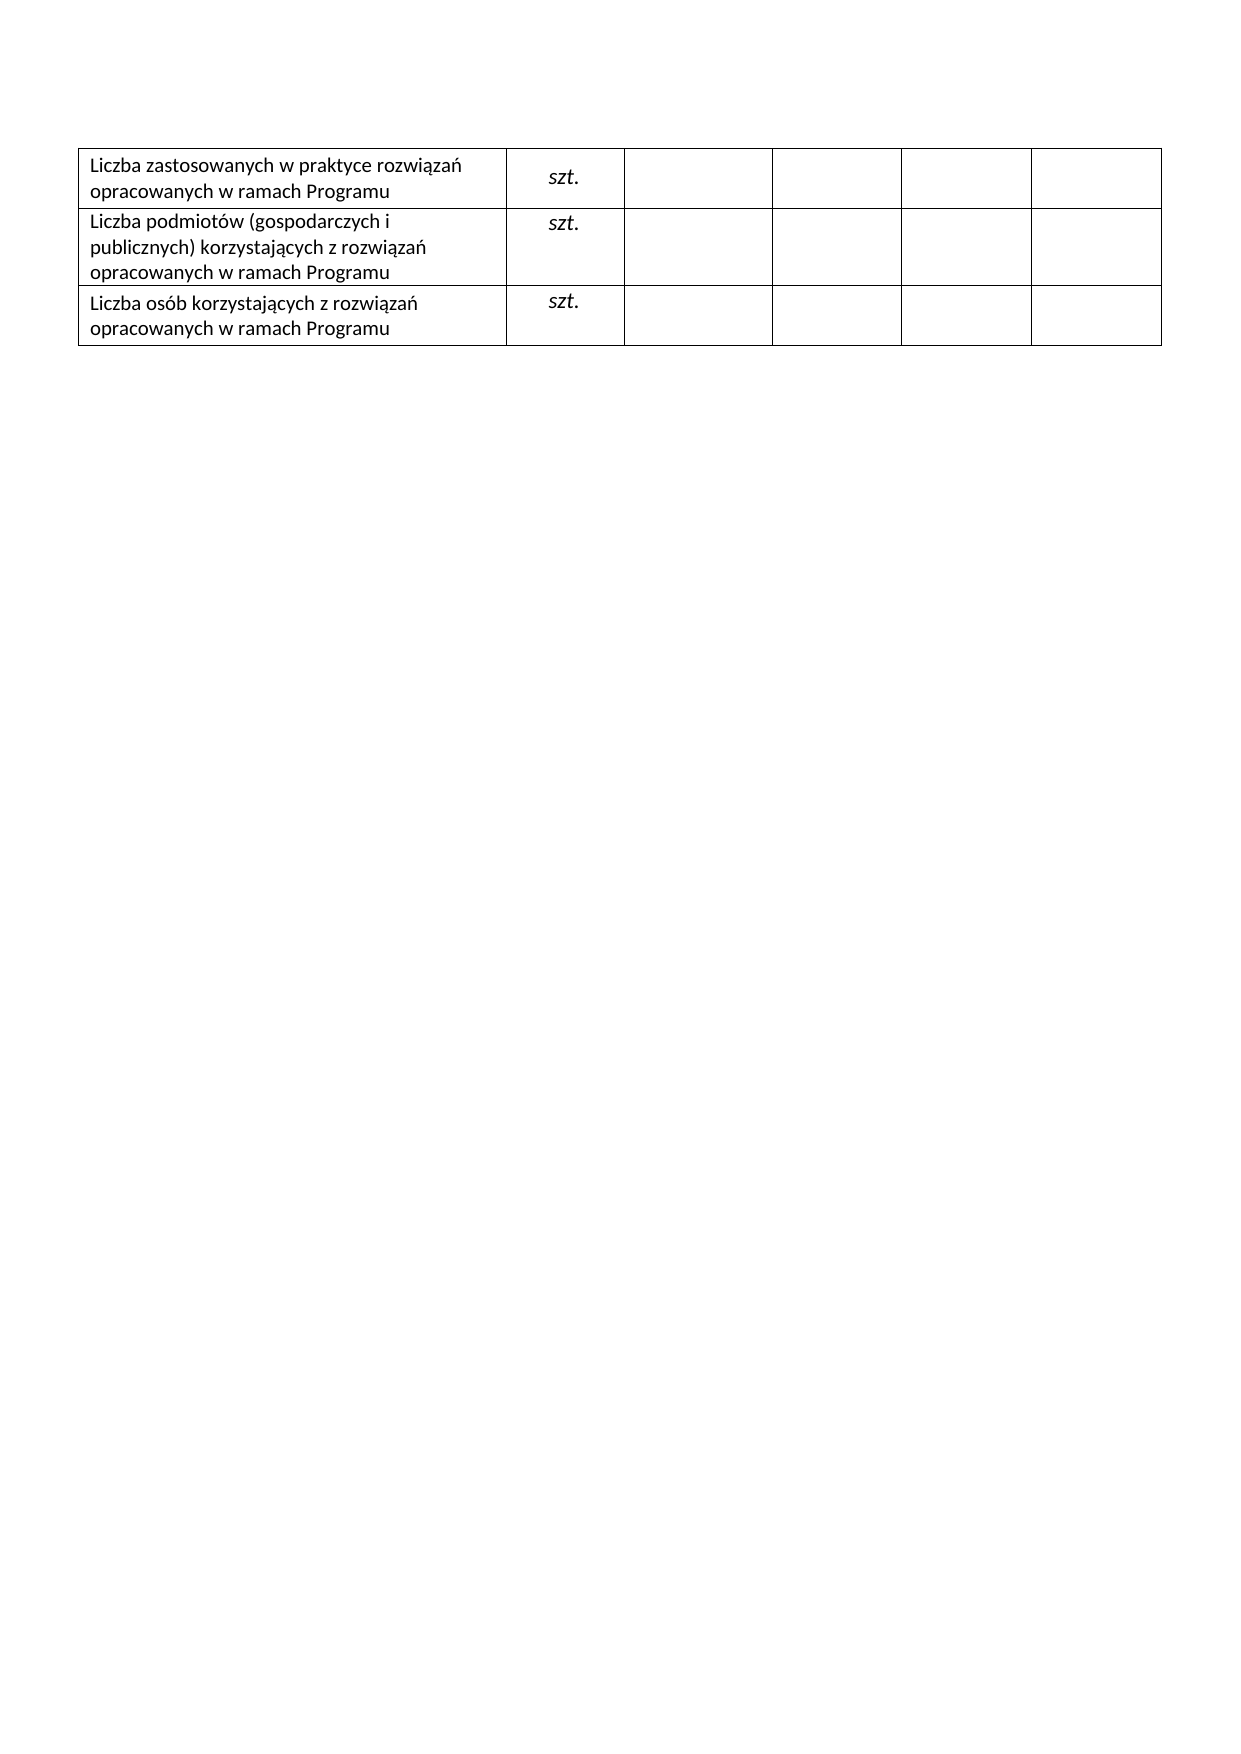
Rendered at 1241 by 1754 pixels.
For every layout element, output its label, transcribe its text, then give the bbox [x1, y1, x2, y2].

table_cell [773, 209, 901, 285]
table_cell [902, 149, 1031, 207]
table_cell Liczba podmiotów (gospodarczych i publicznych) korzystających z rozwiązań opracowanych w ramach Programu [79, 209, 506, 285]
table_cell [902, 286, 1031, 345]
table_cell [773, 149, 901, 207]
table_cell Liczba zastosowanych w praktyce rozwiązań opracowanych w ramach Programu [79, 149, 506, 207]
table_cell [773, 286, 901, 345]
table_cell [902, 209, 1031, 285]
table_cell [625, 209, 772, 285]
table_cell szt. [507, 286, 624, 345]
table_cell [625, 286, 772, 345]
table_cell Liczba osób korzystających z rozwiązań opracowanych w ramach Programu [79, 286, 506, 345]
table_cell [1032, 286, 1161, 345]
table_cell [625, 149, 772, 207]
table_cell szt. [507, 149, 624, 207]
table_cell [1032, 149, 1161, 207]
table_cell szt. [507, 209, 624, 285]
table_cell [1032, 209, 1161, 285]
